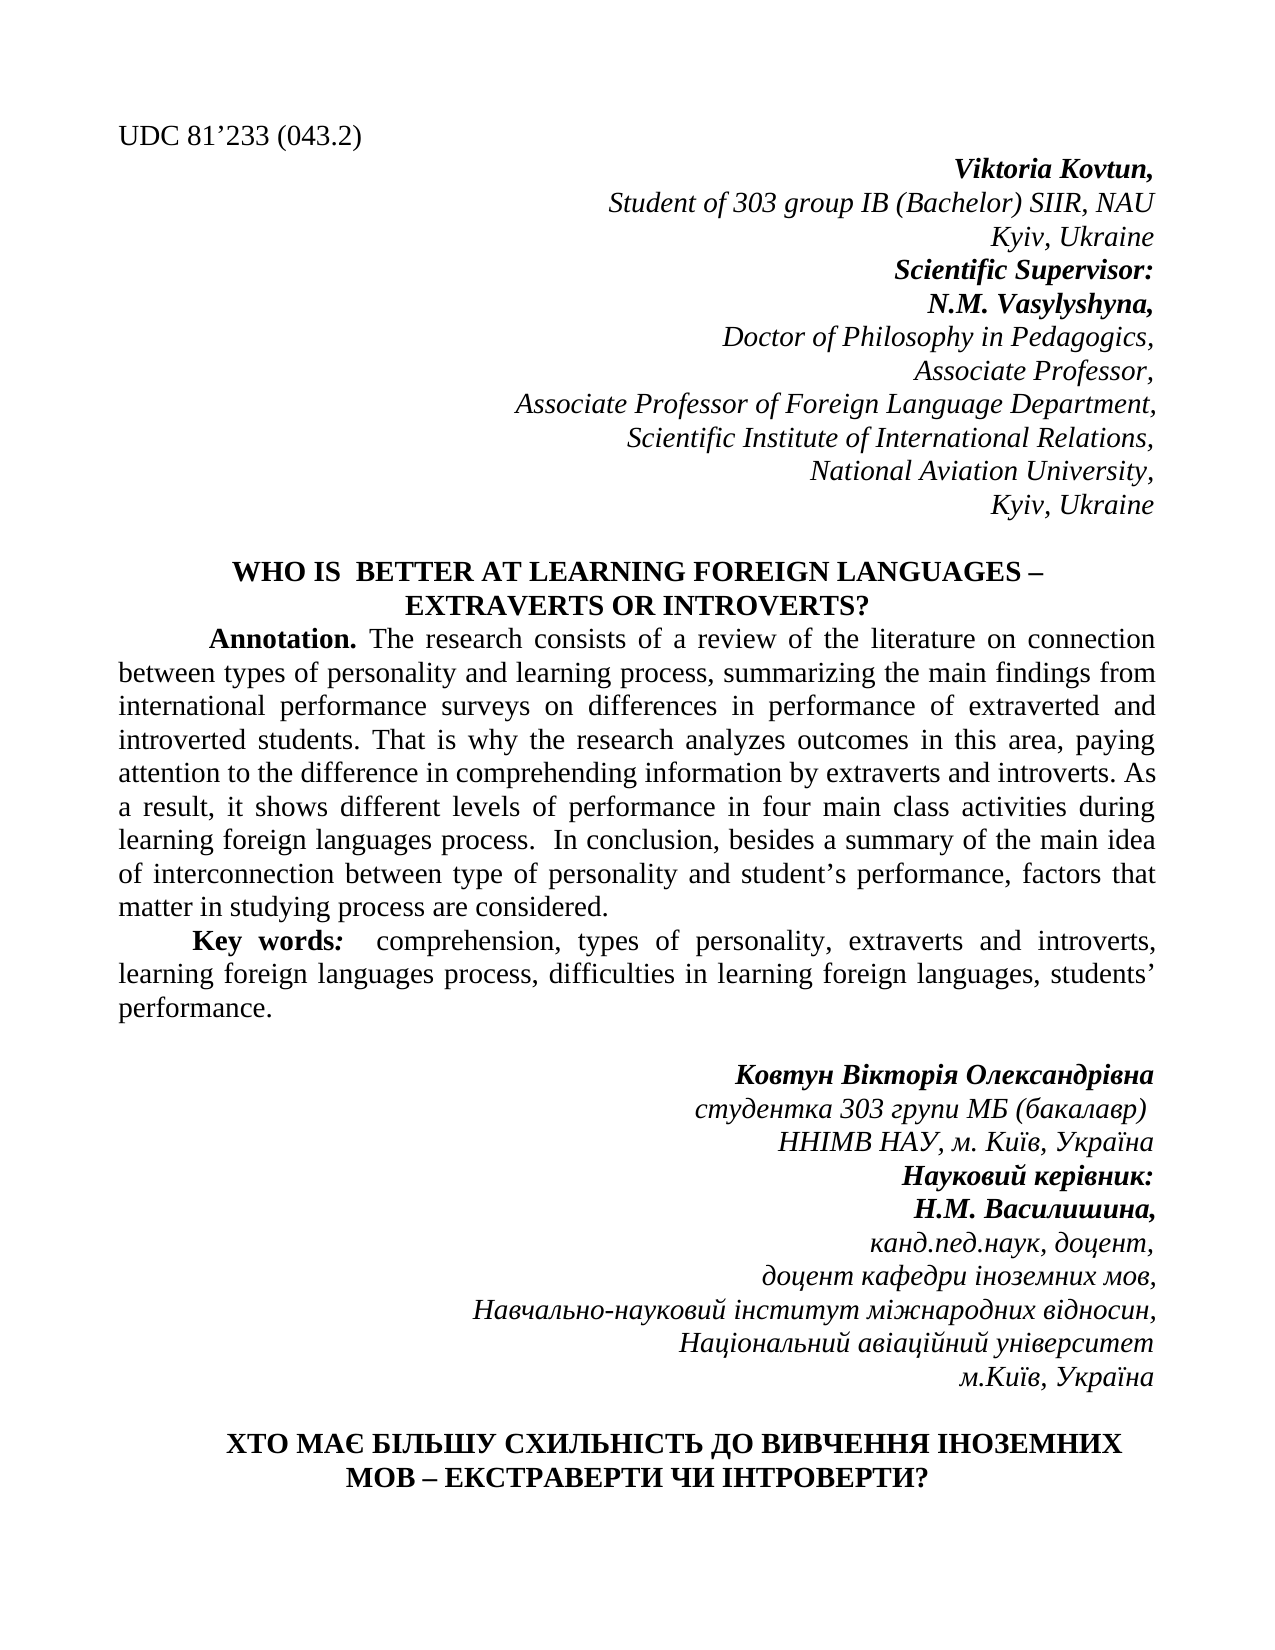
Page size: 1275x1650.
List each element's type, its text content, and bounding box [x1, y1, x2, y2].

text Student of 303 group IB (Bachelor) SIIR, NAU [118, 185, 1157, 219]
text Associate Professor, [118, 353, 1157, 386]
text Ковтун Вікторія Олександрівна [118, 1057, 1157, 1091]
text Doctor of Philosophy in Pedagogics, [118, 319, 1157, 353]
text доцент кафедри іноземних мов, [118, 1258, 1157, 1292]
text Associate Professor of Foreign Language Department, [118, 386, 1157, 420]
text м.Київ, Україна [118, 1359, 1157, 1393]
text Annotation. The research consists of a review of the literature on connection between types of personality and learning process, summarizing the main findings from international performance surveys on differences in performance of extraverted and introverted students. That is why the research analyzes outcomes in this area, paying attention to the difference in comprehending information by extraverts and introverts. As a result, it shows different levels of performance in four main class activities during learning foreign languages process. In conclusion, besides a summary of the main idea of interconnection between type of personality and student’s performance, factors that matter in studying process are considered. [118, 621, 1157, 923]
text UDC 81’233 (043.2) [118, 118, 1157, 152]
text Viktoria Kovtun, [118, 152, 1157, 185]
text N.M. Vasylyshyna, [118, 286, 1157, 319]
text Kyiv, Ukraine [118, 219, 1157, 252]
text Н.М. Василишина, [118, 1191, 1157, 1225]
text канд.пед.наук, доцент, [118, 1225, 1157, 1258]
text Key words: comprehension, types of personality, extraverts and introverts, learning foreign languages process, difficulties in learning foreign languages, students’ performance. [118, 923, 1157, 1024]
text Scientific Supervisor: [118, 252, 1157, 286]
text EXTRAVERTS OR INTROVERTS? [118, 588, 1157, 621]
text студентка 303 групи МБ (бакалавр) ННІМВ НАУ, м. Київ, Україна [118, 1091, 1157, 1158]
text Національний авіаційний університет [118, 1326, 1157, 1359]
text ХТО МАЄ БІЛЬШУ СХИЛЬНІСТЬ ДО ВИВЧЕННЯ ІНОЗЕМНИХ МОВ – ЕКСТРАВЕРТИ ЧИ ІНТРОВЕРТИ? [118, 1426, 1157, 1493]
text WHO IS BETTER AT LEARNING FOREIGN LANGUAGES – [118, 554, 1157, 588]
text Науковий керівник: [118, 1158, 1157, 1191]
text National Aviation University, [118, 453, 1157, 487]
text Навчально-науковий інститут міжнародних відносин, [118, 1292, 1157, 1326]
text Kyiv, Ukraine [118, 487, 1157, 521]
text Scientific Institute of International Relations, [118, 420, 1157, 453]
